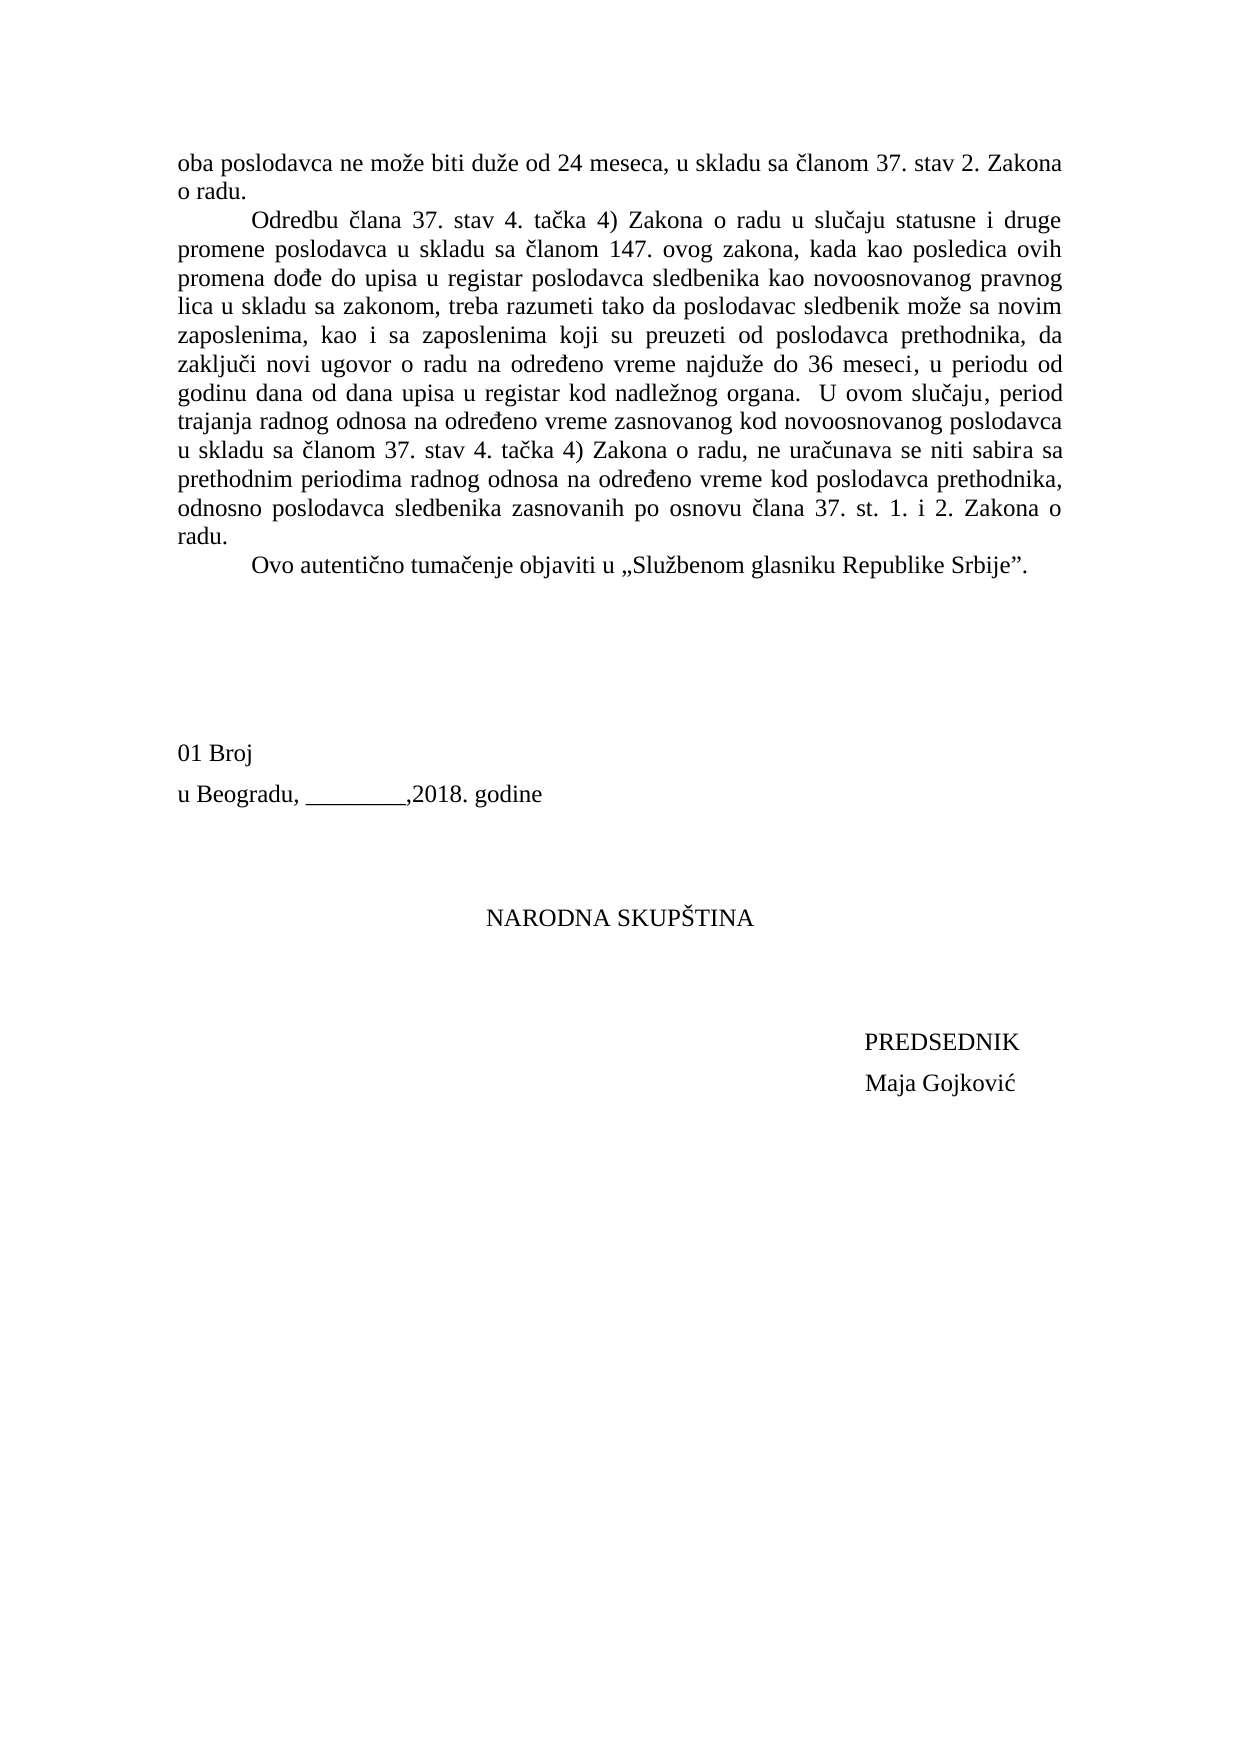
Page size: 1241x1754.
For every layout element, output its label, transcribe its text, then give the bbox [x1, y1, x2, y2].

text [177, 148, 1063, 205]
text 01 Broj [177, 738, 1063, 767]
text Odredbu člana 37. stav 4. tačka 4) Zakona o radu u slučaju statusne i druge promene poslodavca u skladu sa članom 147. ovog zakona, kada kao posledica ovih promena dođe do upisa u registar poslodavca sledbenika kao novoosnovanog pravnog lica u skladu sa zakonom, treba razumeti tako da poslodavac sledbenik može sa novim zaposlenima, kao i sa zaposlenima koji su preuzeti od poslodavca prethodnika, da zaključi novi ugovor o radu na određeno vreme najduže do 36 meseci, u periodu od godinu dana od dana upisa u registar kod nadležnog organa. U ovom slučaju, period trajanja radnog odnosa na određeno vreme zasnovanog kod novoosnovanog poslodavca u skladu sa članom 37. stav 4. tačka 4) Zakona o radu, ne uračunava se niti sabira sa prethodnim periodima radnog odnosa na određeno vreme kod poslodavca prethodnika, odnosno poslodavca sledbenika zasnovanih po osnovu člana 37. st. 1. i 2. Zakona o radu. [177, 205, 1063, 550]
text NARODNA SKUPŠTINA [177, 903, 1063, 932]
text u Beogradu, ________,2018. godine [177, 779, 1063, 808]
text Ovo autentično tumačenje objaviti u „Službenom glasniku Republike Srbije”. [177, 550, 1063, 579]
text PREDSEDNIK [177, 1027, 1063, 1056]
text Maja Gojković [177, 1068, 1063, 1097]
